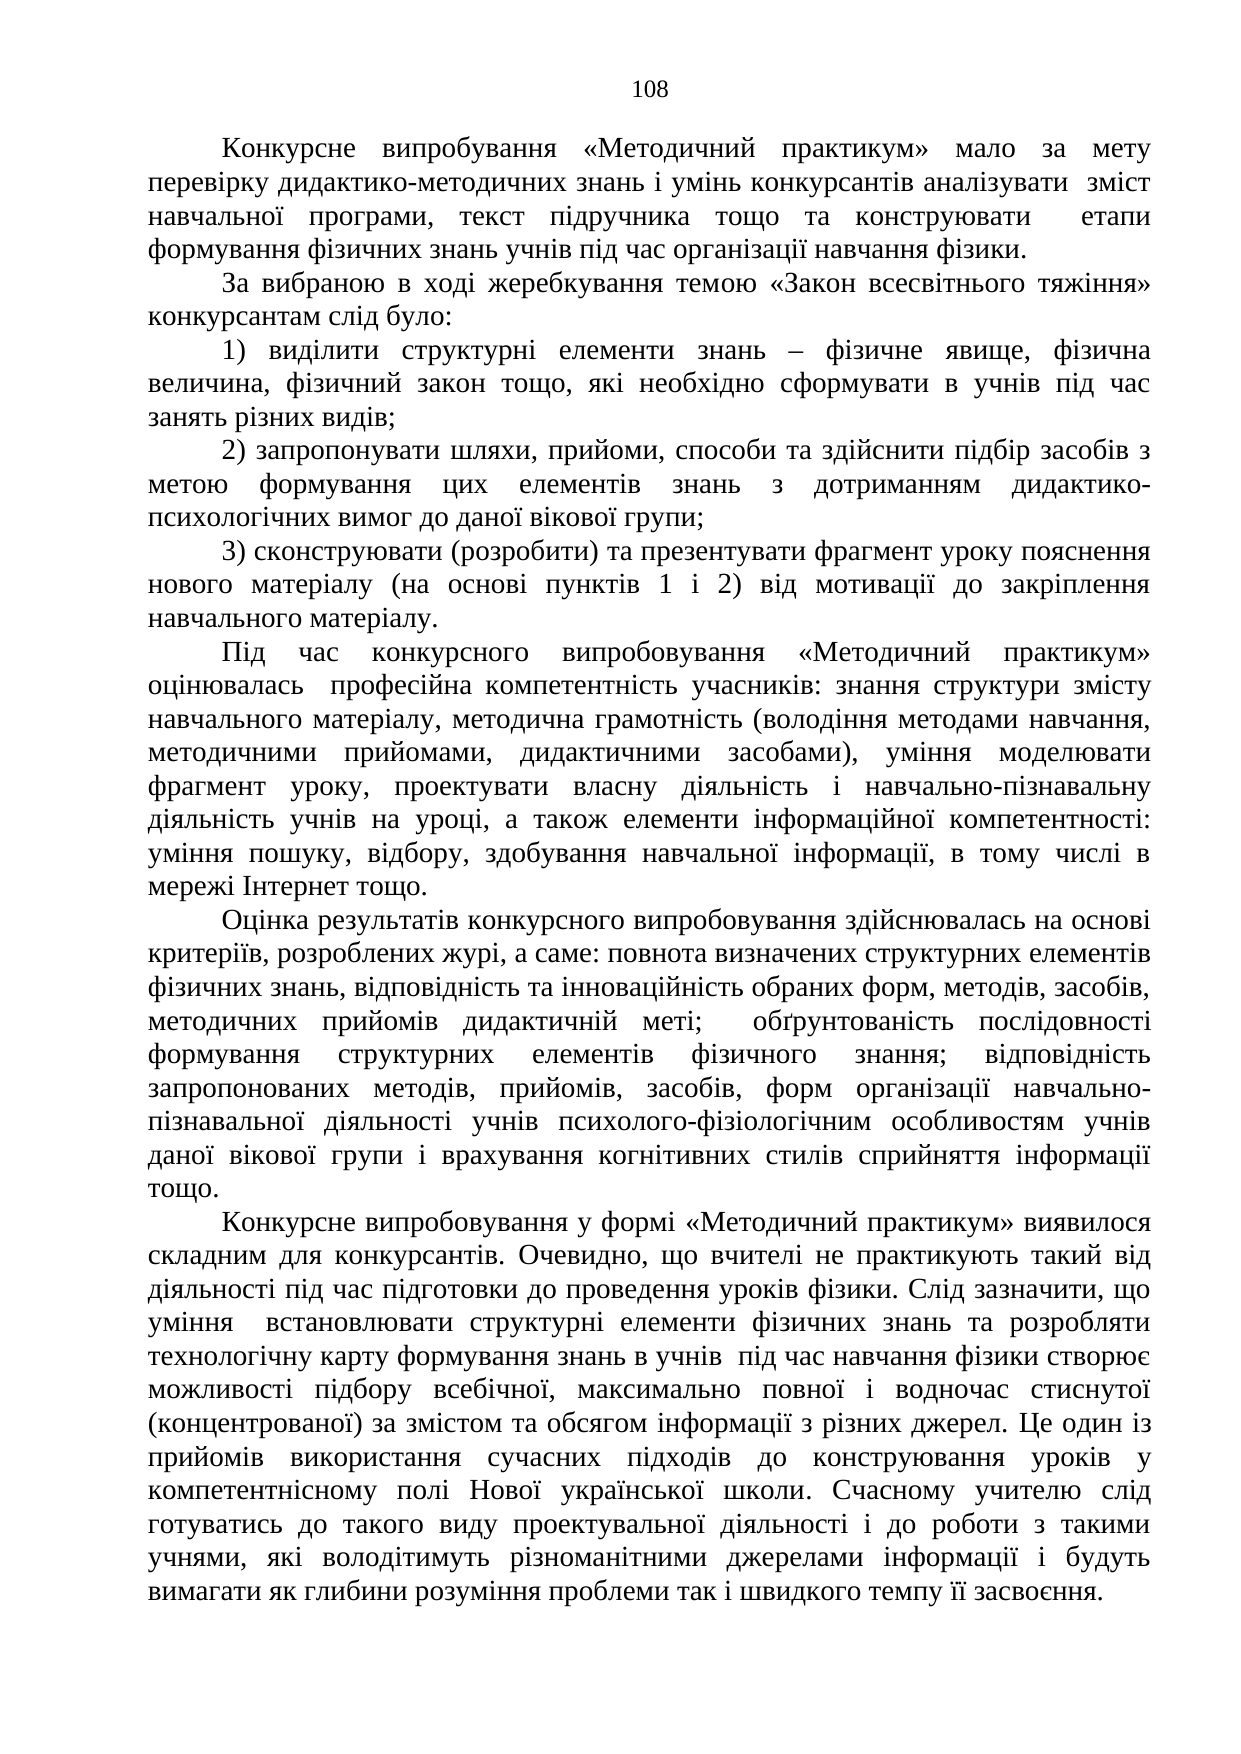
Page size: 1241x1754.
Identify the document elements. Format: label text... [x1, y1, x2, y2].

text Конкурсне випробування «Методичний практикум» мало за мету перевірку дидактико-методичних знань і умінь конкурсантів аналізувати зміст навчальної програми, текст підручника тощо та конструювати етапи формування фізичних знань учнів під час організації навчання фізики. [148, 131, 1152, 265]
text Конкурсне випробовування у формі «Методичний практикум» виявилося складним для конкурсантів. Очевидно, що вчителі не практикують такий від діяльності під час підготовки до проведення уроків фізики. Слід зазначити, що уміння встановлювати структурні елементи фізичних знань та розробляти технологічну карту формування знань в учнів під час навчання фізики створює можливості підбору всебічної, максимально повної і водночас стиснутої (концентрованої) за змістом та обсягом інформації з різних джерел. Це один із прийомів використання сучасних підходів до конструювання уроків у компетентнісному полі Нової української школи. Счасному учителю слід готуватись до такого виду проектувальної діяльності і до роботи з такими учнями, які володітимуть різноманітними джерелами інформації і будуть вимагати як глибини розуміння проблеми так і швидкого темпу її засвоєння. [148, 1204, 1152, 1606]
text Під час конкурсного випробовування «Методичний практикум» оцінювалась професійна компетентність учасників: знання структури змісту навчального матеріалу, методична грамотність (володіння методами навчання, методичними прийомами, дидактичними засобами), уміння моделювати фрагмент уроку, проектувати власну діяльність і навчально-пізнавальну діяльність учнів на уроці, а також елементи інформаційної компетентності: уміння пошуку, відбору, здобування навчальної інформації, в тому числі в мережі Інтернет тощо. [148, 634, 1152, 902]
text 3) сконструювати (розробити) та презентувати фрагмент уроку пояснення нового матеріалу (на основі пунктів 1 і 2) від мотивації до закріплення навчального матеріалу. [148, 533, 1152, 634]
text За вибраною в ході жеребкування темою «Закон всесвітнього тяжіння» конкурсантам слід було: [148, 265, 1152, 332]
text 1) виділити структурні елементи знань – фізичне явище, фізична величина, фізичний закон тощо, які необхідно сформувати в учнів під час занять різних видів; [148, 332, 1152, 432]
text Оцінка результатів конкурсного випробовування здійснювалась на основі критеріїв, розроблених журі, а саме: повнота визначених структурних елементів фізичних знань, відповідність та інноваційність обраних форм, методів, засобів, методичних прийомів дидактичній меті; обґрунтованість послідовності формування структурних елементів фізичного знання; відповідність запропонованих методів, прийомів, засобів, форм організації навчально-пізнавальної діяльності учнів психолого-фізіологічним особливостям учнів даної вікової групи і врахування когнітивних стилів сприйняття інформації тощо. [148, 902, 1152, 1204]
text 2) запропонувати шляхи, прийоми, способи та здійснити підбір засобів з метою формування цих елементів знань з дотриманням дидактико-психологічних вимог до даної вікової групи; [148, 432, 1152, 533]
